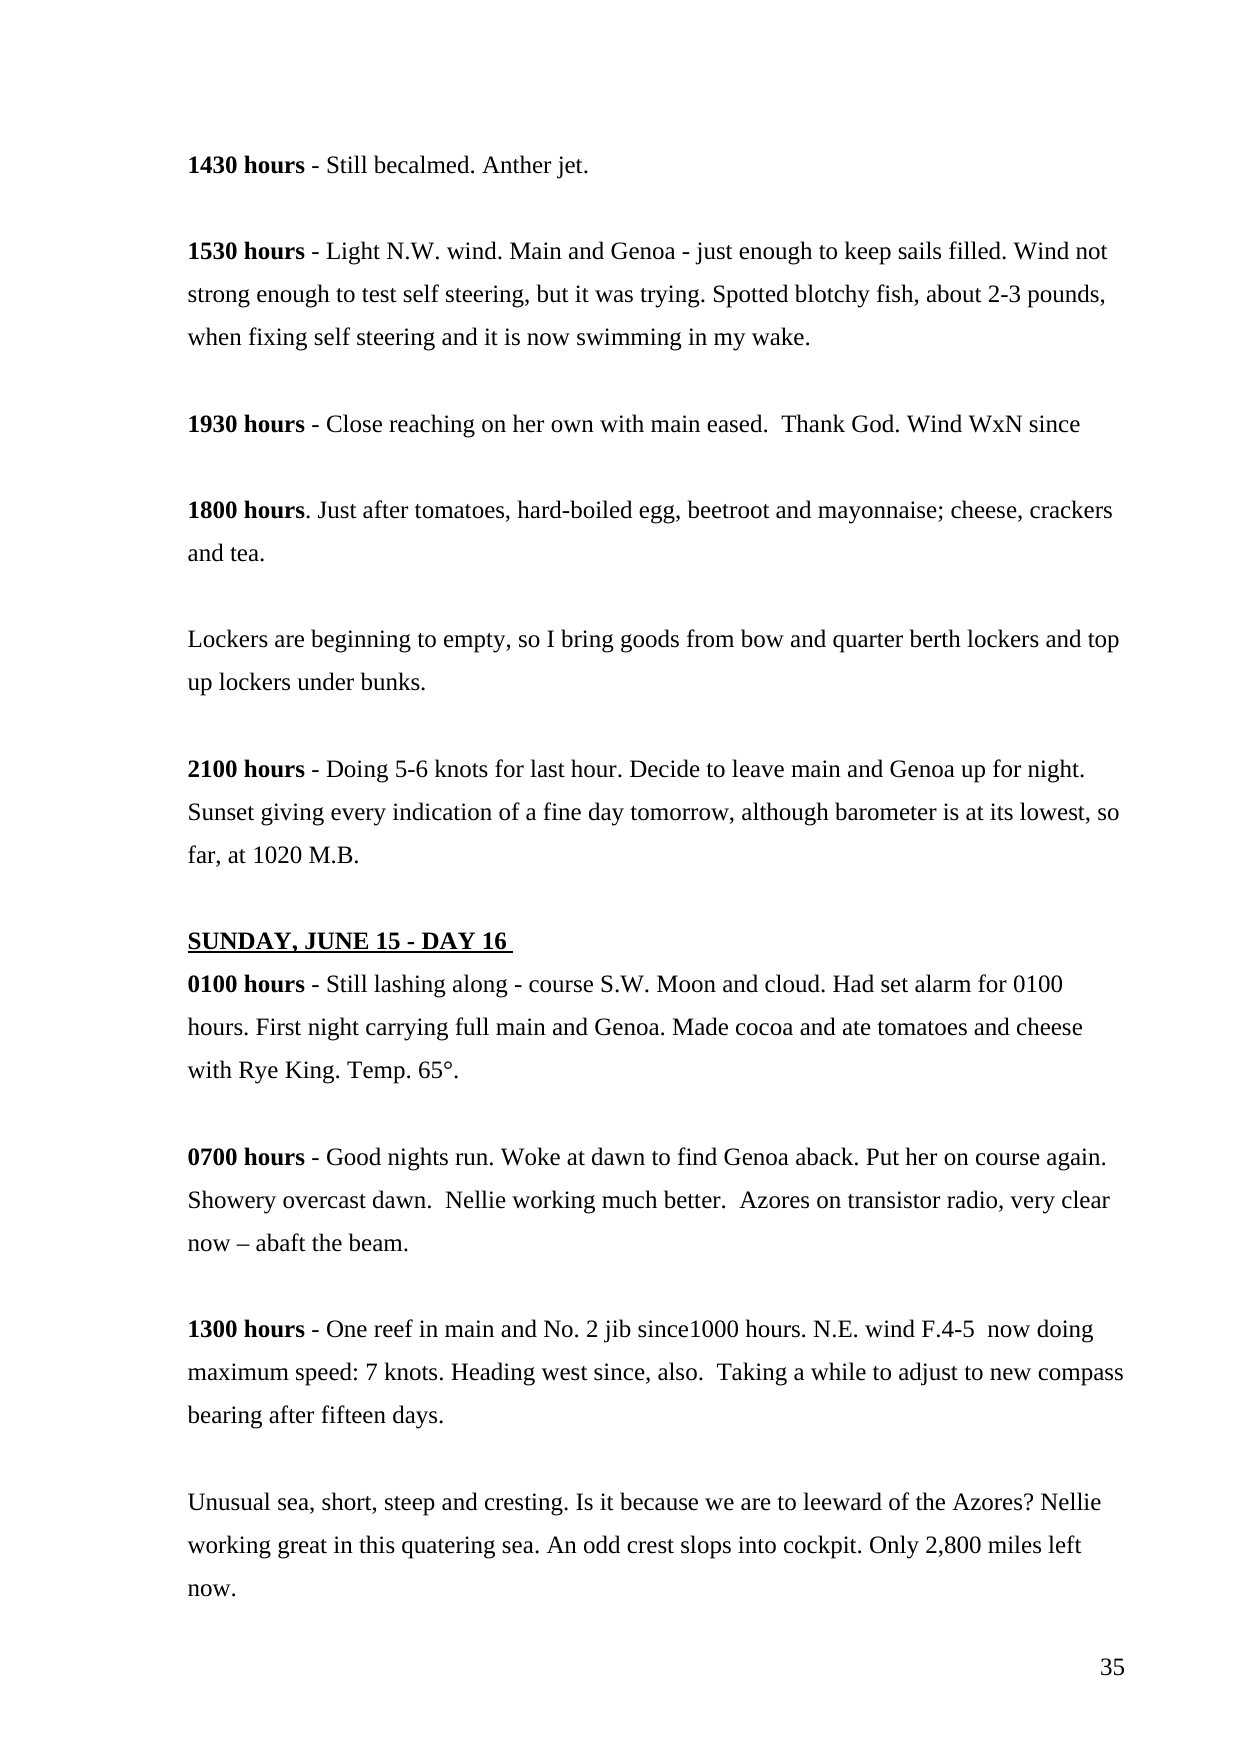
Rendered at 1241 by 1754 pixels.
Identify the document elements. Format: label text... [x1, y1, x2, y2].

text Lockers are beginning to empty, so I bring goods from bow and quarter berth lockers and top up lockers under bunks. [187, 624, 1125, 696]
text SUNDAY, JUNE 15 - DAY 16 [187, 926, 1125, 955]
text 0700 hours - Good nights run. Woke at dawn to find aback. Put her on course again. Showery overcast dawn. Nellie working much better. on transistor radio, very clear now – abaft the beam. [187, 1142, 1125, 1257]
text 1530 hours - Light N.W. wind. Main and - just enough to keep sails filled. Wind not strong enough to test self steering, but it was trying. Spotted blotchy fish, about 2-3 pounds, when fixing self steering and it is now swimming in my wake. [187, 236, 1125, 351]
text 1430 hours - Still becalmed. Anther jet. [187, 150, 1125, 179]
text Unusual sea, short, steep and cresting. Is it because we are to leeward of the ? Nellie working great in this quatering sea. An odd crest slops into cockpit. Only 2,800 miles left now. [187, 1487, 1125, 1602]
text 1930 hours - Close reaching on her own with main eased. Thank God. Wind WxN since [187, 409, 1125, 437]
text 1800 hours. Just after tomatoes, hard-boiled egg, beetroot and mayonnaise; cheese, crackers and tea. [187, 495, 1125, 567]
text 2100 hours - Doing 5-6 knots for last hour. Decide to leave main and up for night. Sunset giving every indication of a fine day tomorrow, although barometer is at its lowest, so far, at 1020 M.B. [187, 754, 1125, 869]
text 1300 hours - One reef in main and No. 2 jib since1000 hours. N.E. wind F.4-5 now doing maximum speed: 7 knots. Heading west since, also. Taking a while to adjust to new compass bearing after fifteen days. [187, 1314, 1125, 1429]
text 0100 hours - Still lashing along - course S.W. Moon and cloud. Had set alarm for 0100 hours. First night carrying full main and . Made cocoa and ate tomatoes and cheese with Rye King. Temp. 65°. [187, 969, 1125, 1084]
